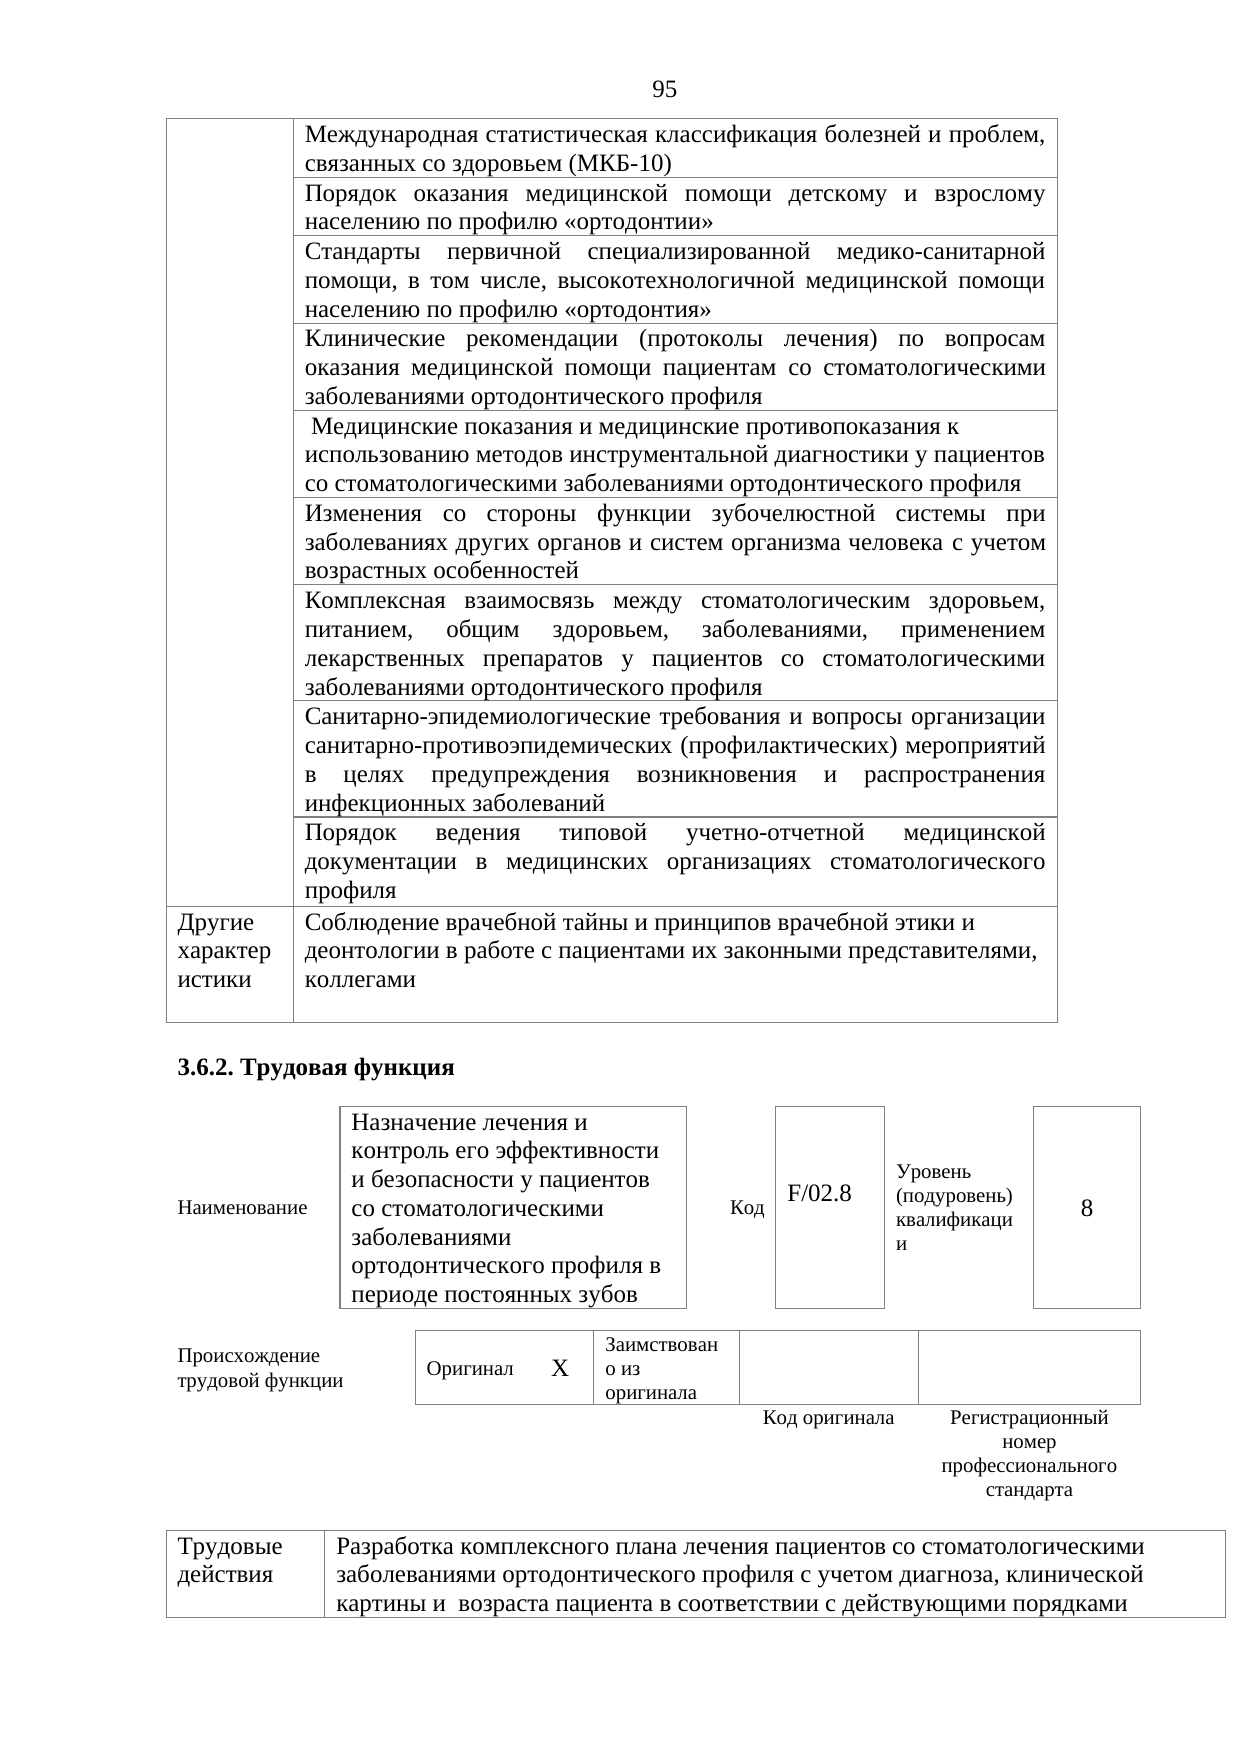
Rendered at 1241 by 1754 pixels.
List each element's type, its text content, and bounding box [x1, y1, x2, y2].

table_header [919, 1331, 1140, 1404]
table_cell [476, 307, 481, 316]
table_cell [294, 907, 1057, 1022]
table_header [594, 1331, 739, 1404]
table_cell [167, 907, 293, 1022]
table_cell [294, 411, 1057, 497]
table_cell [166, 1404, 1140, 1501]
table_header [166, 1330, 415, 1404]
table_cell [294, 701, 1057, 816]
subtitle 3.6.2. Трудовая функция [177, 1052, 1152, 1081]
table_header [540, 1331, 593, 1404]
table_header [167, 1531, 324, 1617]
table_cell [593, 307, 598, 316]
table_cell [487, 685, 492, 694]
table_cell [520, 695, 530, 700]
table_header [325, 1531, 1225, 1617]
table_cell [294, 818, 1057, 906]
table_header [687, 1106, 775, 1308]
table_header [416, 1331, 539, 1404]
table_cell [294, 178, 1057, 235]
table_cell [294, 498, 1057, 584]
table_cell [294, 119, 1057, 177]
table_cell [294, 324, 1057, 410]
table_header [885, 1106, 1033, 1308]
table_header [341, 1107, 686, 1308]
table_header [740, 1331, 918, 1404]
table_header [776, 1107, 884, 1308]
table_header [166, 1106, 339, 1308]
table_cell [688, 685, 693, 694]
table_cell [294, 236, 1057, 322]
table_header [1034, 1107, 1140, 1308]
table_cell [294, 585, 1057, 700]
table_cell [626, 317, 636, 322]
